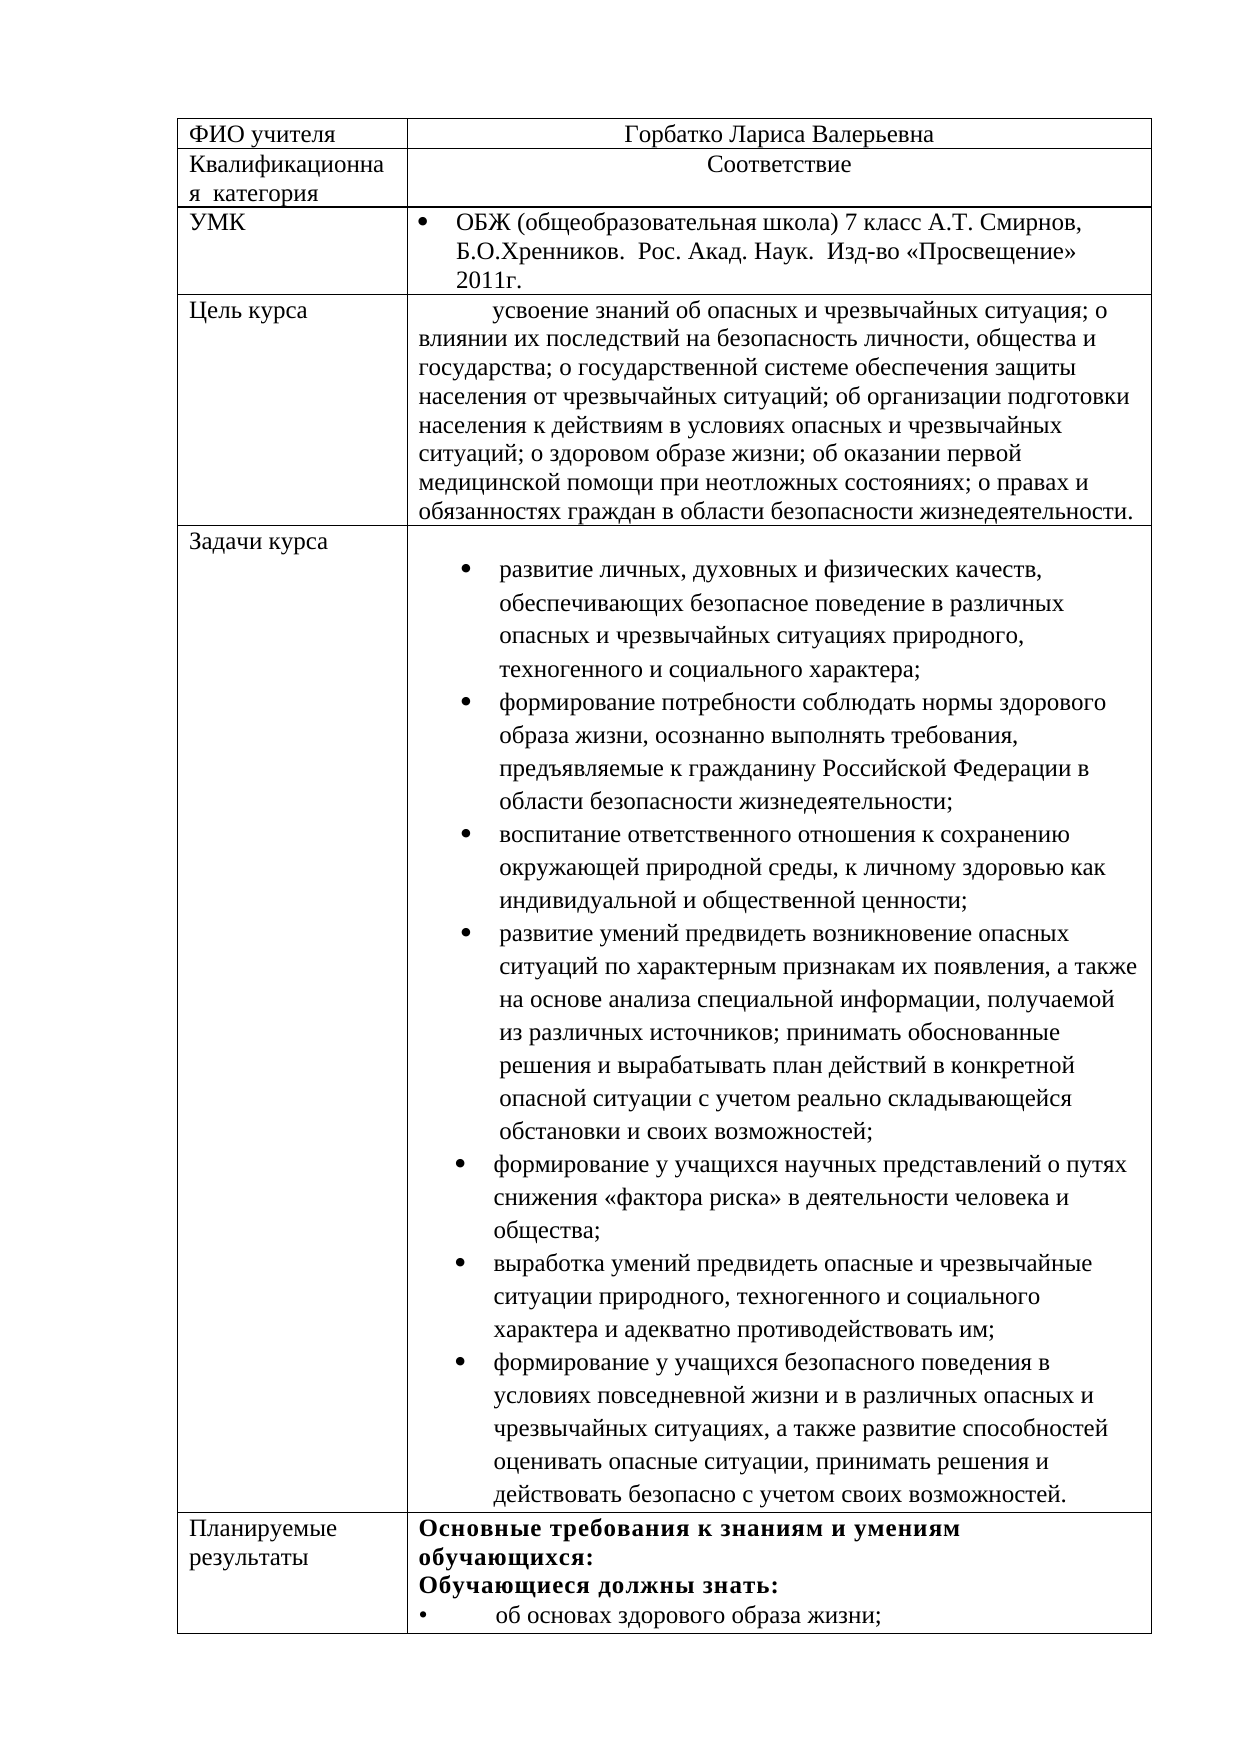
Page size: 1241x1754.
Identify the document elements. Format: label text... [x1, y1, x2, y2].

table_cell Задачи курса [178, 526, 407, 1512]
table_cell УМК [178, 208, 407, 294]
table_cell развитие личных, духовных и физических качеств, обеспечивающих безопасное поведение в различных опасных и чрезвычайных ситуациях природного, техногенного и социального характера; формирование потребности соблюдать нормы здорового образа жизни, осознанно выполнять требования, предъявляемые к гражданину Российской Федерации в области безопасности жизнедеятельности; воспитание ответственного отношения к сохранению окружающей природной среды, к личному здоровью как индивидуальной и общественной ценности; развитие умений предвидеть возникновение опасных ситуаций по характерным признакам их появления, а также на основе анализа специальной информации, получаемой из различных источников; принимать обоснованные решения и вырабатывать план действий в конкретной опасной ситуации с учетом реально складывающейся обстановки и своих возможностей; формирование у учащихся научных представлений о путях снижения «фактора риска» в деятельности человека и общества; выработка умений предвидеть опасные и чрезвычайные ситуации природного, техногенного и социального характера и адекватно противодействовать им; формирование у учащихся безопасного поведения в условиях повседневной жизни и в различных опасных и чрезвычайных ситуациях, а также развитие способностей оценивать опасные ситуации, принимать решения и действовать безопасно с учетом своих возможностей. [408, 526, 1151, 1512]
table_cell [408, 1513, 1151, 1633]
table_cell Квалификационная категория [178, 149, 407, 206]
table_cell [178, 1513, 407, 1633]
table_cell Цель курса [178, 295, 407, 525]
table_cell ОБЖ (общеобразовательная школа) 7 класс А.Т. Смирнов, Б.О.Хренников. Рос. Акад. Наук. Изд-во «Просвещение» 2011г. [408, 208, 1151, 294]
table_cell Горбатко Лариса Валерьевна [408, 119, 1151, 148]
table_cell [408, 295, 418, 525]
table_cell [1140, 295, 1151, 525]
table_cell ФИО учителя [178, 119, 407, 148]
table_cell Соответствие [408, 149, 1151, 206]
